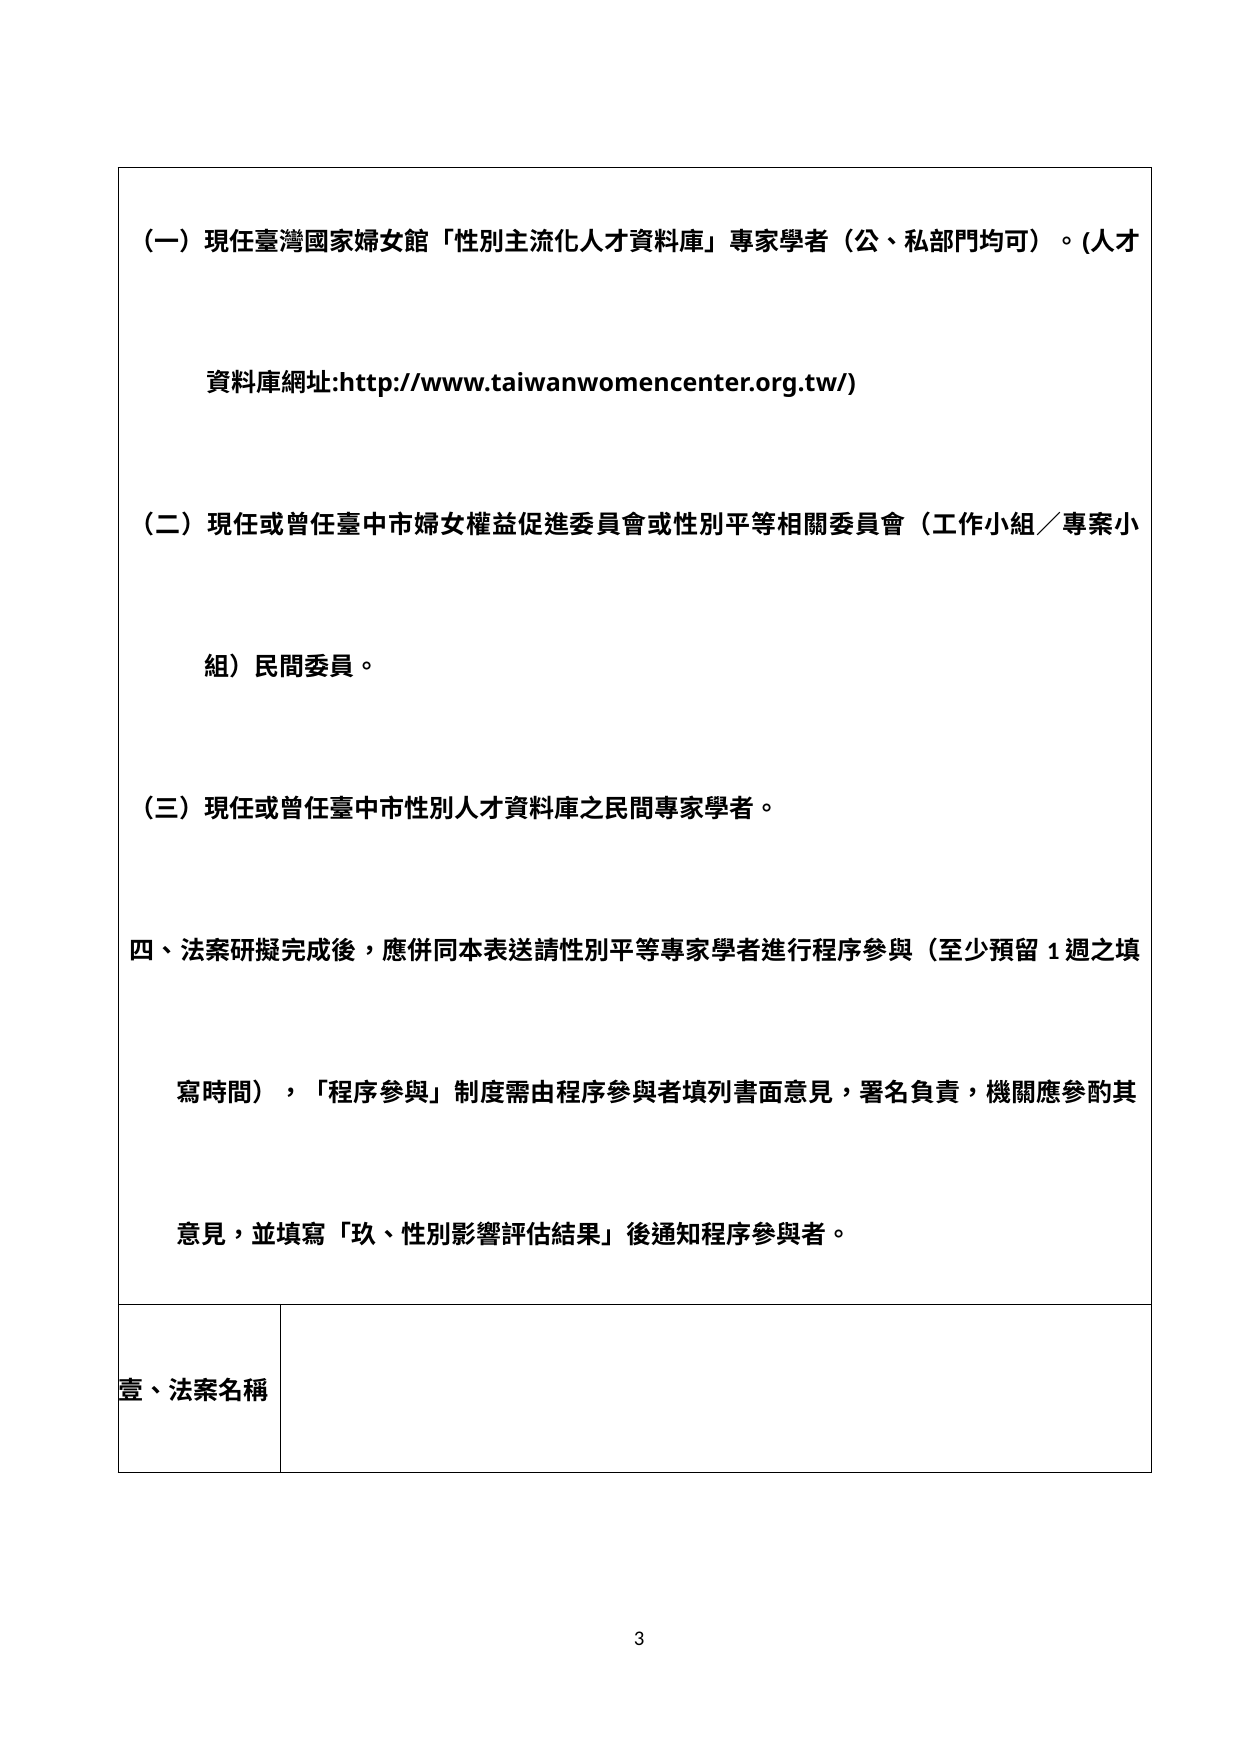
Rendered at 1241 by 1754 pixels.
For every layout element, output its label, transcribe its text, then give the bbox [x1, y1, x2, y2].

table_cell 壹、法案名稱 [119, 1305, 280, 1472]
table_cell [281, 1305, 1151, 1472]
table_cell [119, 168, 1151, 1304]
